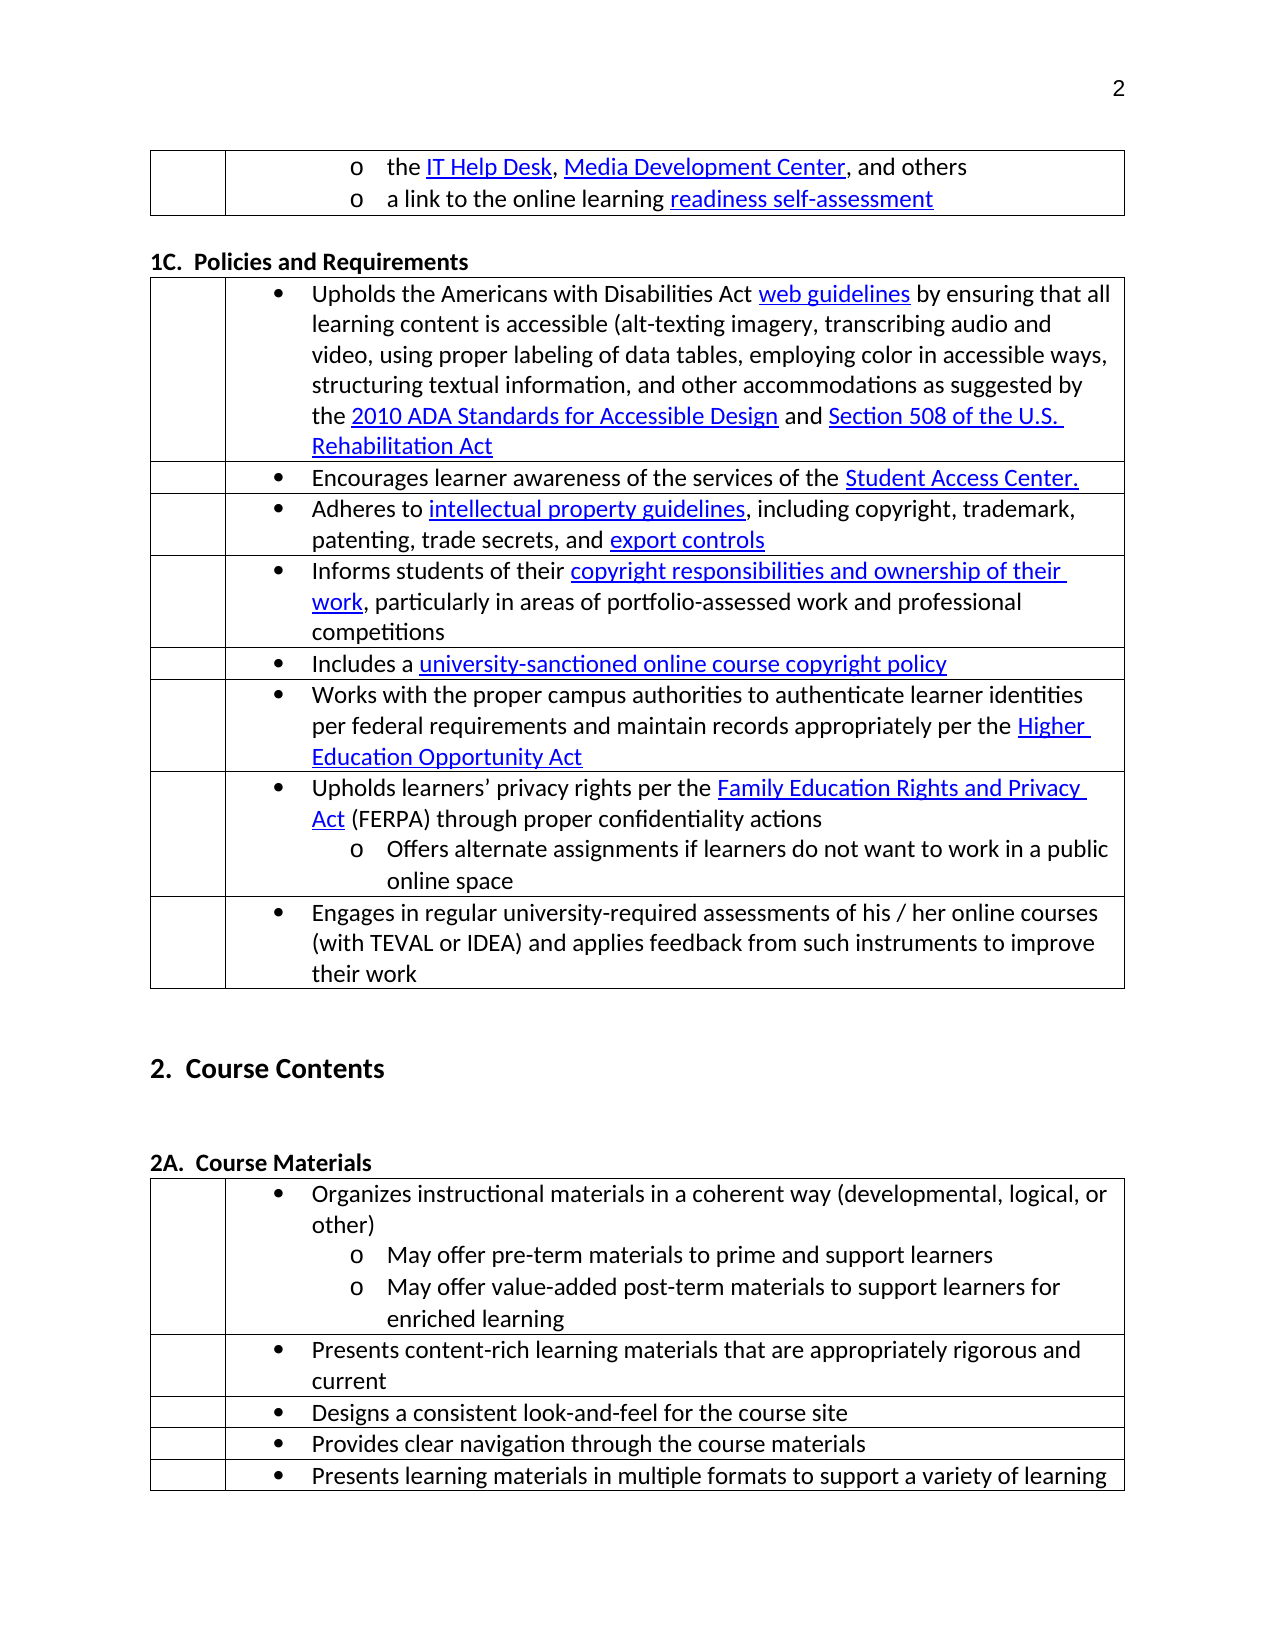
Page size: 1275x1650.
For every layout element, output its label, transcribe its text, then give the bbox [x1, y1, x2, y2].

table_cell Designs a consistent look-and-feel for the course site [226, 1397, 1124, 1427]
table_cell [151, 897, 225, 988]
table_header [151, 278, 225, 461]
table_cell [151, 1428, 225, 1459]
table_cell Upholds learners’ privacy rights per the Family Education Rights and Privacy Act (FERPA) through proper confidentiality actions Offers alternate assignments if learners do not want to work in a public online space [226, 772, 1124, 896]
table_cell Includes a university-sanctioned online course copyright policy [226, 648, 1124, 679]
text 1C. Policies and Requirements [150, 246, 1125, 277]
table_cell Works with the proper campus authorities to authenticate learner identities per federal requirements and maintain records appropriately per the Higher Education Opportunity Act [226, 680, 1124, 771]
table_cell Engages in regular university-required assessments of his / her online courses (with TEVAL or IDEA) and applies feedback from such instruments to improve their work [226, 897, 1124, 988]
table_cell [151, 1397, 225, 1427]
table_cell [151, 556, 225, 647]
table_cell Presents content-rich learning materials that are appropriately rigorous and current [226, 1335, 1124, 1396]
table_cell [151, 494, 225, 554]
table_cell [226, 1460, 1124, 1490]
table_cell [151, 772, 225, 896]
table_cell [151, 680, 225, 771]
table_cell Informs students of their copyright responsibilities and ownership of their work, particularly in areas of portfolio-assessed work and professional competitions [226, 556, 1124, 647]
table_cell [151, 1335, 225, 1396]
table_cell Provides clear navigation through the course materials [226, 1428, 1124, 1459]
table_cell [151, 151, 225, 214]
table_header [151, 1179, 225, 1334]
text 2. Course Contents [150, 1050, 1125, 1086]
table_cell Encourages learner awareness of the services of the Student Access Center. [226, 462, 1124, 492]
table_header Upholds the Americans with Disabilities Act web guidelines by ensuring that all learning content is accessible (alt-texting imagery, transcribing audio and video, using proper labeling of data tables, employing color in accessible ways, structuring textual information, and other accommodations as suggested by the 2010 ADA Standards for Accessible Design and Section 508 of the U.S. Rehabilitation Act [226, 278, 1124, 461]
text 2A. Course Materials [150, 1147, 1125, 1177]
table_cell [226, 151, 1124, 214]
table_cell Adheres to intellectual property guidelines, including copyright, trademark, patenting, trade secrets, and export controls [226, 494, 1124, 554]
table_cell [151, 648, 225, 679]
table_cell [151, 1460, 225, 1490]
table_cell [151, 462, 225, 492]
table_header Organizes instructional materials in a coherent way (developmental, logical, or other) May offer pre-term materials to prime and support learners May offer value-added post-term materials to support learners for enriched learning [226, 1179, 1124, 1334]
